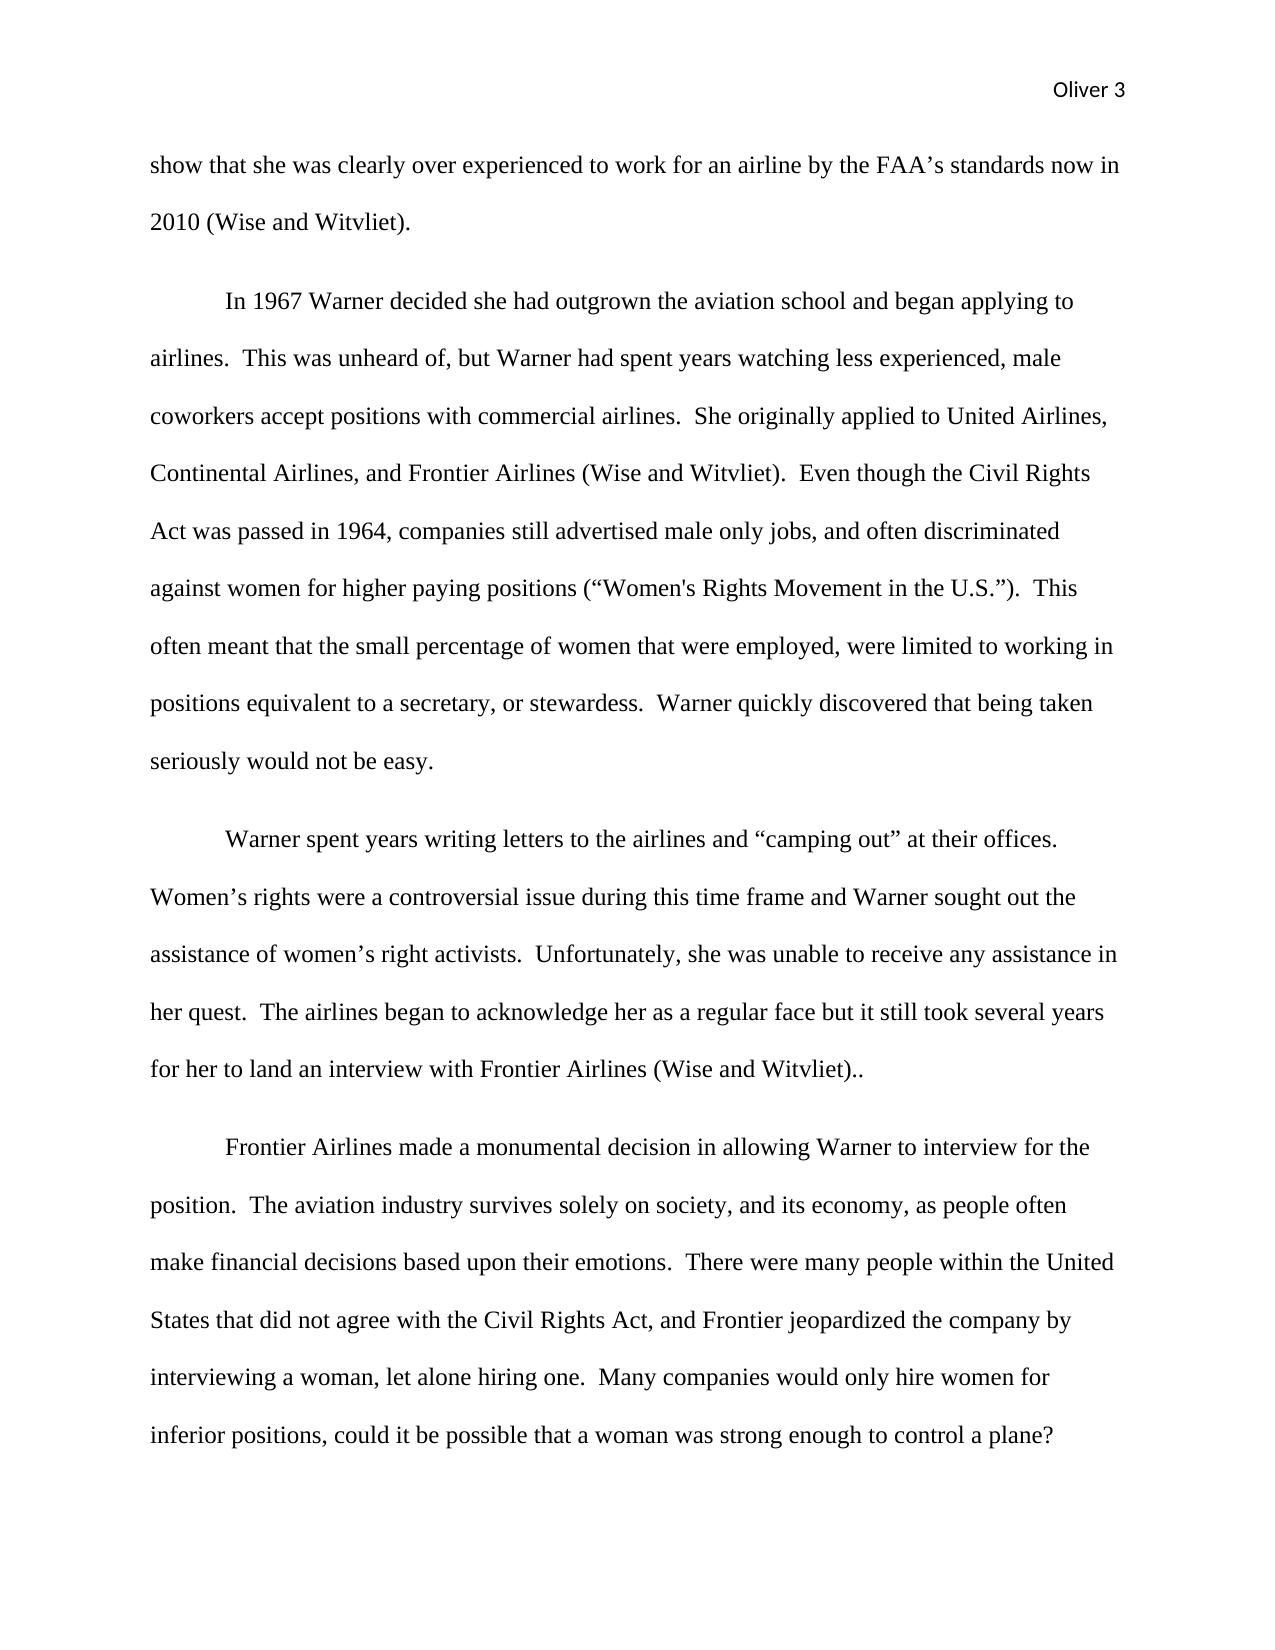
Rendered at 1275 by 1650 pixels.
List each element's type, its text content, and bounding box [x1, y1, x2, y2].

text Warner spent years writing letters to the airlines and “camping out” at their offices. Women’s rights were a controversial issue during this time frame and Warner sought out the assistance of women’s right activists. Unfortunately, she was unable to receive any assistance in her quest. The airlines began to acknowledge her as a regular face but it still took several years for her to land an interview with Frontier Airlines (Wise and Witvliet).. [150, 824, 1125, 1083]
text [150, 1132, 1125, 1449]
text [150, 150, 1125, 236]
text In 1967 Warner decided she had outgrown the aviation school and began applying to airlines. This was unheard of, but Warner had spent years watching less experienced, male coworkers accept positions with commercial airlines. She originally applied to United Airlines, Continental Airlines, and Frontier Airlines (Wise and Witvliet). Even though the Civil Rights Act was passed in 1964, companies still advertised male only jobs, and often discriminated against women for higher paying positions (“Women's Rights Movement in the U.S.”). This often meant that the small percentage of women that were employed, were limited to working in positions equivalent to a secretary, or stewardess. Warner quickly discovered that being taken seriously would not be easy. [150, 286, 1125, 774]
